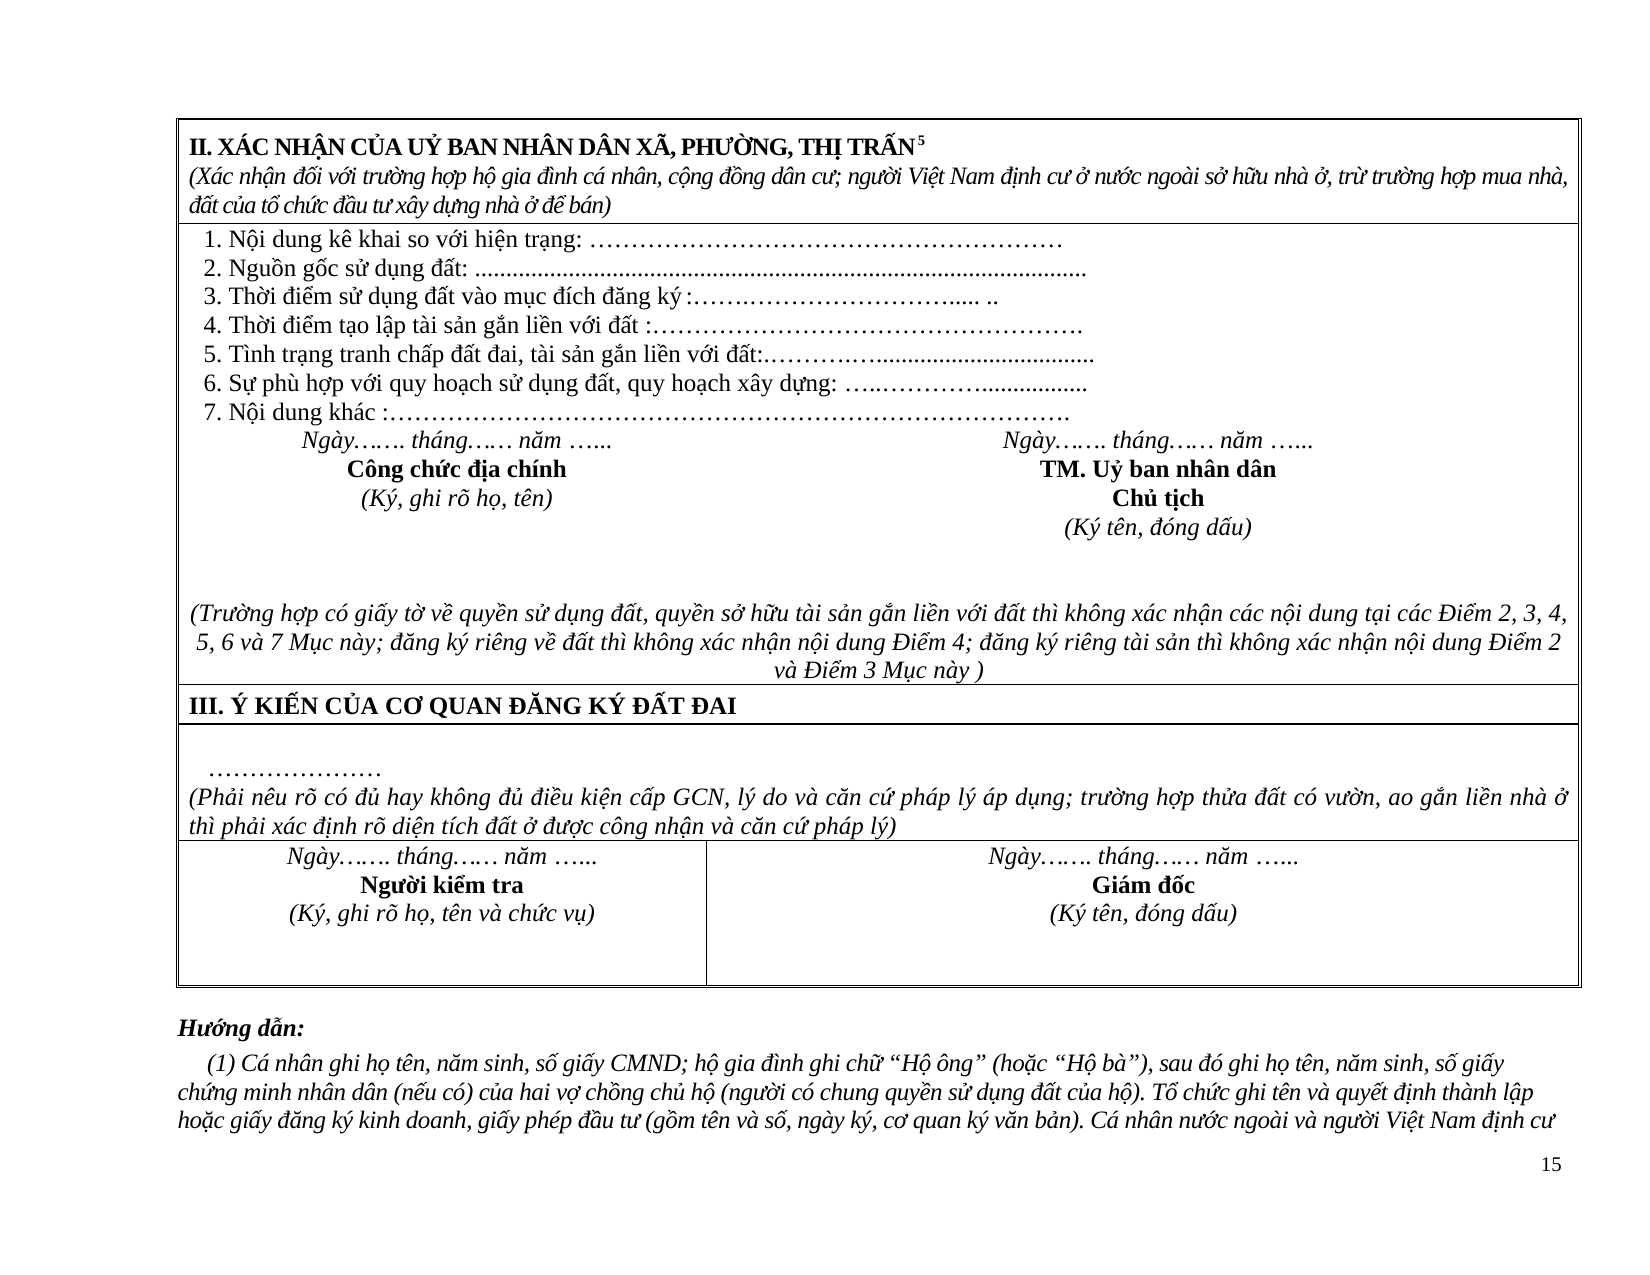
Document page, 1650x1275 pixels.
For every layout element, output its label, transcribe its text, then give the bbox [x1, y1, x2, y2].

table_cell Ngày……. tháng…… năm …... Giám đốc (Ký tên, đóng dấu) [707, 841, 1578, 985]
table_header II. XÁC NHẬN CỦA UỶ BAN NHÂN DÂN XÃ, PHƯỜNG, THỊ TRẤN 5 (Xác nhận đối với trường hợp hộ gia đình cá nhân, cộng đồng dân cư; người Việt Nam định cư ở nước ngoài sở hữu nhà ở, trừ trường hợp mua nhà, đất của tổ chức đầu tư xây dựng nhà ở để bán) [179, 120, 1578, 223]
table_cell Ngày……. tháng…… năm …... TM. Uỷ ban nhân dân Chủ tịch (Ký tên, đóng dấu) [736, 425, 1578, 598]
table_cell ………………… (Phải nêu rõ có đủ hay không đủ điều kiện cấp GCN, lý do và căn cứ pháp lý áp dụng; trường hợp thửa đất có vườn, ao gắn liền nhà ở thì phải xác định rõ diện tích đất ở được công nhận và căn cứ pháp lý) [179, 725, 1578, 839]
table_cell III. Ý KIẾN CỦA CƠ QUAN ĐĂNG KÝ ĐẤT ĐAI [179, 685, 1578, 723]
table_cell Ngày……. tháng…… năm …... Người kiểm tra (Ký, ghi rõ họ, tên và chức vụ) [179, 841, 706, 985]
subtitle Hướng dẫn: [177, 1013, 1561, 1042]
table_cell Ngày……. tháng…… năm …... Công chức địa chính (Ký, ghi rõ họ, tên) [179, 425, 736, 598]
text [177, 1048, 1561, 1134]
table_cell 1. Nội dung kê khai so với hiện trạng: ………………………………………………… 2. Nguồn gốc sử dụng đất: .................................................................................................. 3. Thời điểm sử dụng đất vào mục đích đăng ký :…….……………………..... .. 4. Thời điểm tạo lập tài sản gắn liền với đất :……………………………………………. 5. Tình trạng tranh chấp đất đai, tài sản gắn liền với đất:.……….…................................... 6. Sự phù hợp với quy hoạch sử dụng đất, quy hoạch xây dựng: …..…………................. 7. Nội dung khác :………………………………………………………………………. [179, 224, 1578, 425]
table_cell (Trường hợp có giấy tờ về quyền sử dụng đất, quyền sở hữu tài sản gắn liền với đất thì không xác nhận các nội dung tại các Điểm 2, 3, 4, 5, 6 và 7 Mục này; đăng ký riêng về đất thì không xác nhận nội dung Điểm 4; đăng ký riêng tài sản thì không xác nhận nội dung Điểm 2 và Điểm 3 Mục này ) [179, 598, 1578, 684]
